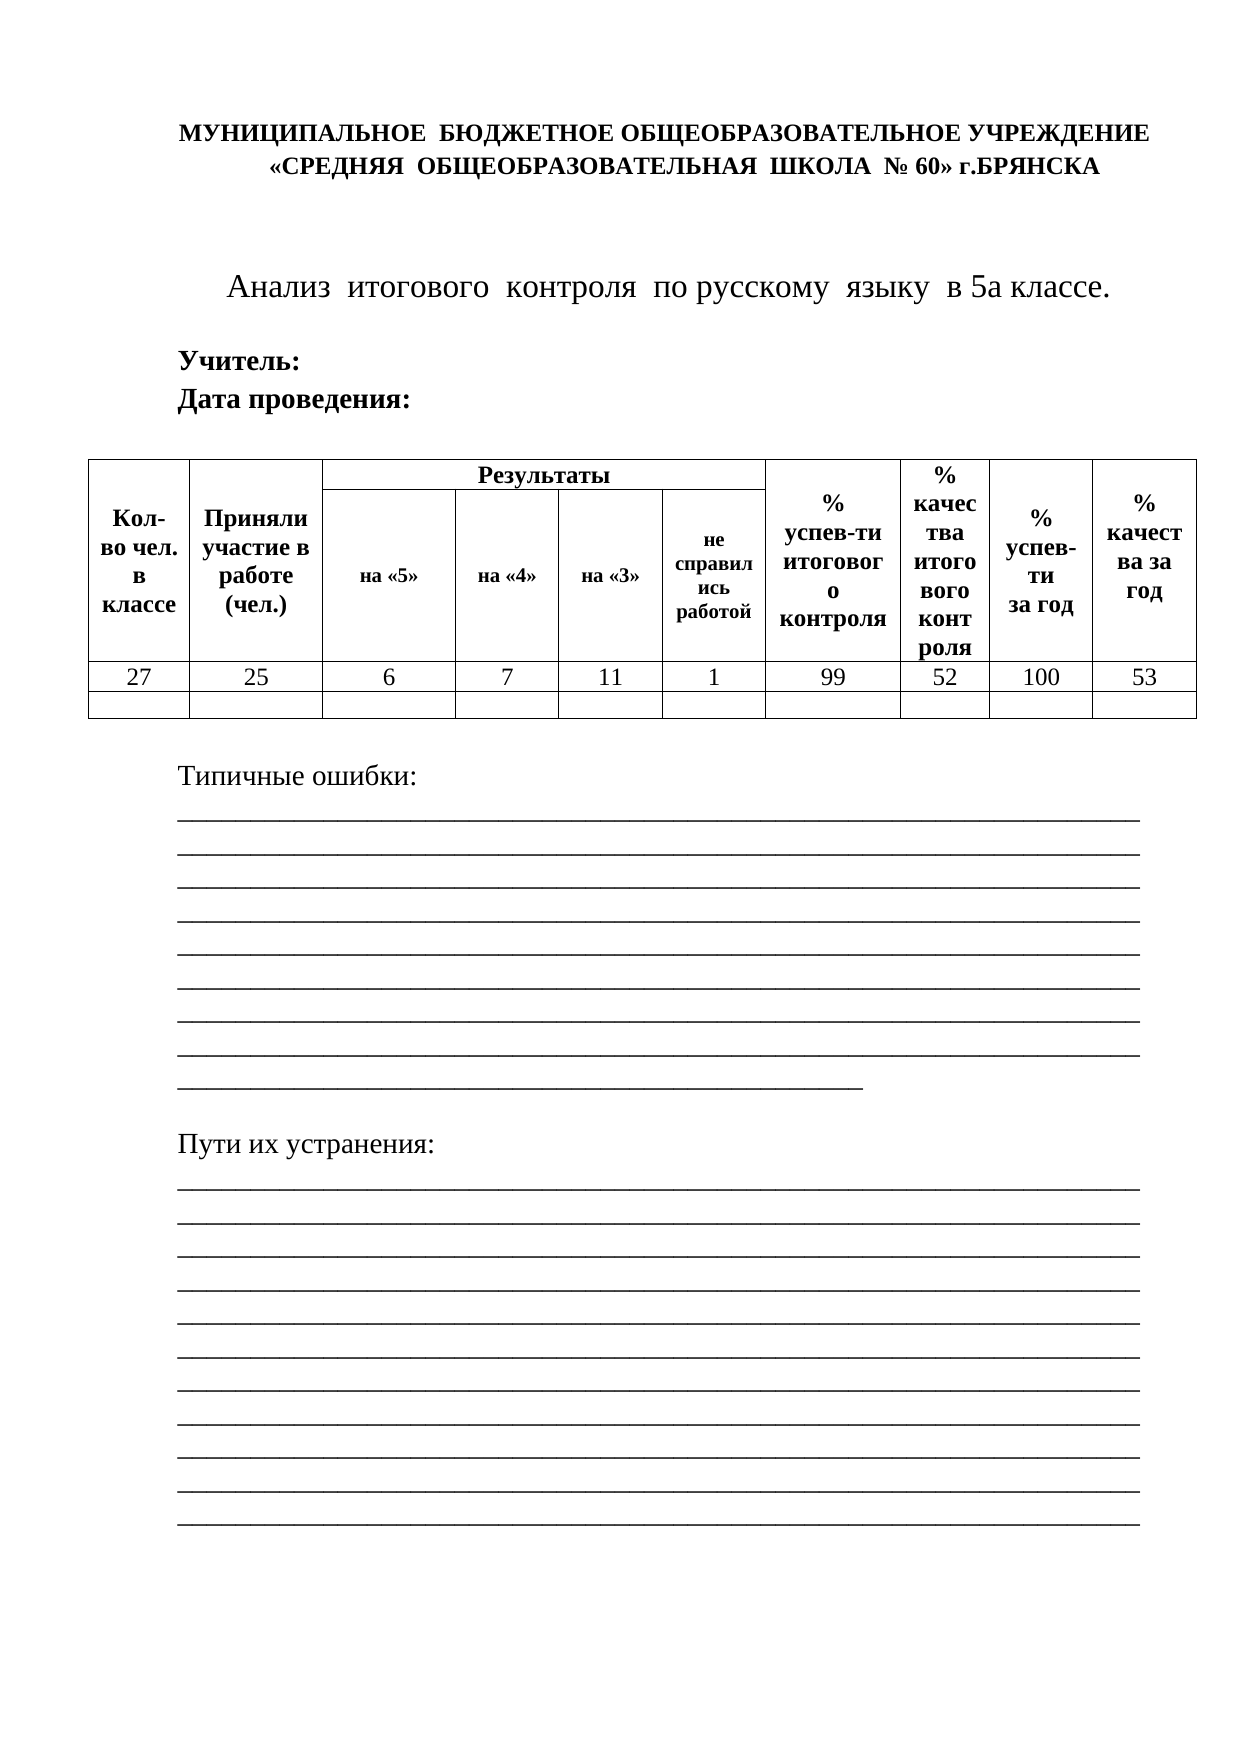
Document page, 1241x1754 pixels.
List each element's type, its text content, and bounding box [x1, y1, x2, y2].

table_header Кол-во чел. в классе [89, 460, 189, 661]
text Учитель: [177, 343, 1152, 377]
table_cell на «5» [323, 490, 455, 661]
table_header % успев-ти итогового контроля [766, 460, 900, 661]
table_cell [559, 692, 662, 718]
table_cell на «3» [559, 490, 662, 661]
table_header % успев-ти за год [990, 460, 1092, 661]
table_cell 6 [323, 662, 455, 691]
table_cell [990, 692, 1092, 718]
table_cell [456, 692, 558, 718]
text Дата проведения: [177, 382, 1140, 415]
text МУНИЦИПАЛЬНОЕ БЮДЖЕТНОЕ ОБЩЕОБРАЗОВАТЕЛЬНОЕ УЧРЕЖДЕНИЕ [177, 118, 1152, 147]
table_cell 27 [89, 662, 189, 691]
text Типичные ошибки: _______________________________________________________________________________________________________________________________________________________________________________________________________________________________________________________________________________________________________________________________________________________________________________________________________________________________________________________________________________________________________________________________________________________________________________________________ [177, 758, 1152, 1093]
table_cell на «4» [456, 490, 558, 661]
table_cell [663, 692, 765, 718]
table_cell 25 [190, 662, 322, 691]
table_cell 1 [663, 662, 765, 691]
table_cell 7 [456, 662, 558, 691]
text Анализ итогового контроля по русскому языку в 5а классе. [177, 267, 1152, 305]
table_cell [190, 692, 322, 718]
table_cell не справились работой [663, 490, 765, 661]
table_cell 11 [559, 662, 662, 691]
table_cell [901, 692, 989, 718]
table_cell 99 [766, 662, 900, 691]
text «СРЕДНЯЯ ОБЩЕОБРАЗОВАТЕЛЬНАЯ ШКОЛА № 60» г.БРЯНСКА [158, 151, 1152, 180]
table_cell 52 [901, 662, 989, 691]
table_cell [766, 692, 900, 718]
table_cell 100 [990, 662, 1092, 691]
table_header % качества итогового контроля [901, 460, 989, 661]
table_cell [89, 692, 189, 718]
table_cell 53 [1093, 662, 1196, 691]
table_header Приняли участие в работе (чел.) [190, 460, 322, 661]
table_cell [323, 692, 455, 718]
text Пути их устранения: ______________________________________________________________________________________________________________________________________________________________________________________________________ [177, 1127, 1152, 1261]
text ________________________________________________________________________________________________________________________________________________________________________________________________________________________________________________________________________________________________________________________________________________________________________________________________________________________________________________________________________________________________________________________________________________ [177, 1261, 1152, 1529]
table_header % качества за год [1093, 460, 1196, 661]
table_cell [1093, 692, 1196, 718]
table_header Результаты [323, 460, 765, 488]
